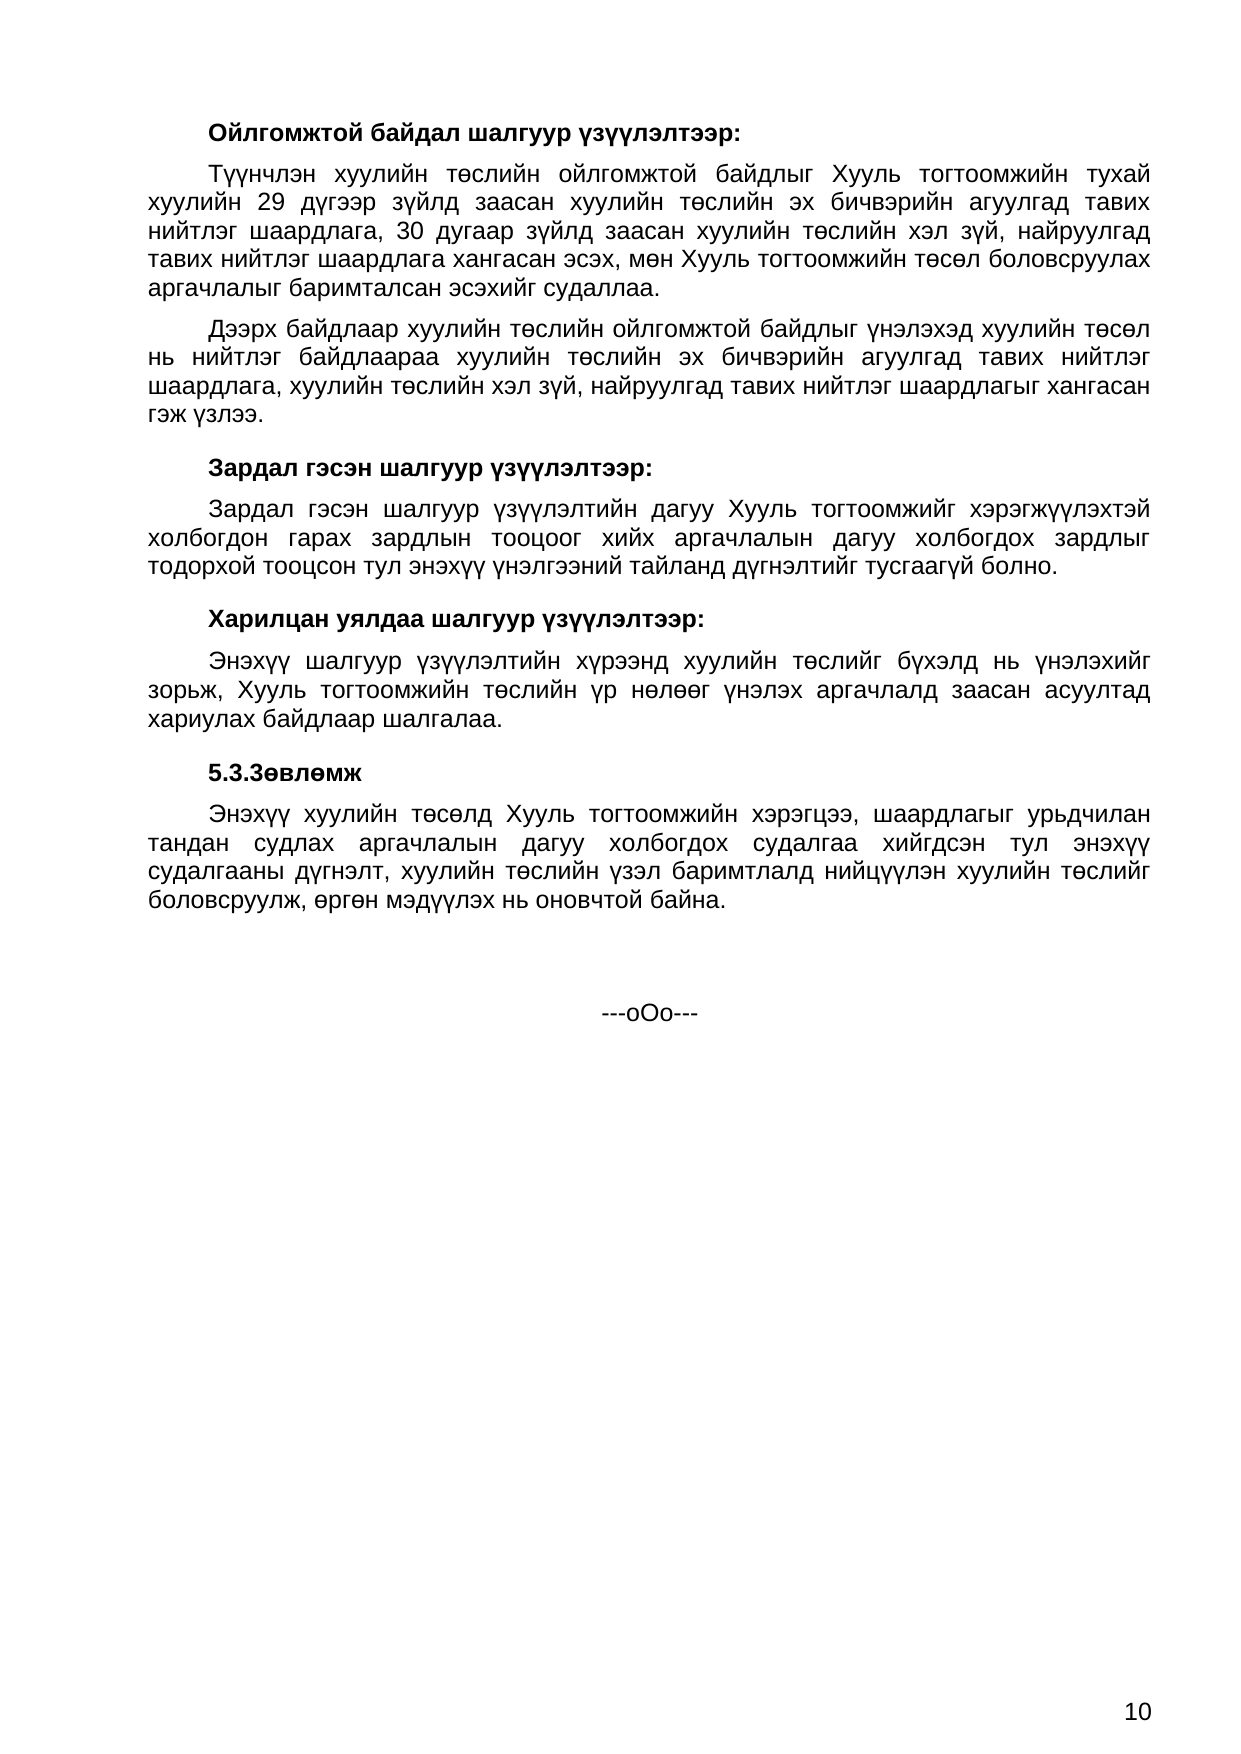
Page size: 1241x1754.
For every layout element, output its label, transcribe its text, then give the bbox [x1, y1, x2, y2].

text Энэхүү шалгуур үзүүлэлтийн хүрээнд хуулийн төслийг бүхэлд нь үнэлэхийг зорьж, Хууль тогтоомжийн төслийн үр нөлөөг үнэлэх аргачлалд заасан асуултад хариулах байдлаар шалгалаа. [148, 646, 1152, 733]
text Энэхүү хуулийн төсөлд Хууль тогтоомжийн хэрэгцээ, шаардлагыг урьдчилан тандан судлах аргачлалын дагуу холбогдох судалгаа хийгдсэн тул энэхүү судалгааны дүгнэлт, хуулийн төслийн үзэл баримтлалд нийцүүлэн хуулийн төслийг боловсруулж, өргөн мэдүүлэх нь оновчтой байна. [148, 799, 1152, 914]
text Ойлгомжтой байдал шалгуур үзүүлэлтээр: [148, 118, 1152, 147]
subtitle Харилцан уялдаа шалгуур үзүүлэлтээр: [148, 605, 1152, 634]
subtitle Зардал гэсэн шалгуур үзүүлэлтээр: [148, 453, 1152, 482]
text Зардал гэсэн шалгуур үзүүлэлтийн дагуу Хууль тогтоомжийг хэрэгжүүлэхтэй холбогдон гарах зардлын тооцоог хийх аргачлалын дагуу холбогдох зардлыг тодорхой тооцсон тул энэхүү үнэлгээний тайланд дүгнэлтийг тусгаагүй болно. [148, 494, 1152, 580]
text Дээрх байдлаар хуулийн төслийн ойлгомжтой байдлыг үнэлэхэд хуулийн төсөл нь нийтлэг байдлаараа хуулийн төслийн эх бичвэрийн агуулгад тавих нийтлэг шаардлага, хуулийн төслийн хэл зүй, найруулгад тавих нийтлэг шаардлагыг хангасан гэж үзлээ. [148, 314, 1152, 428]
text ---оОо--- [148, 999, 1152, 1027]
subtitle 5.3.3өвлөмж [148, 758, 1152, 787]
text Түүнчлэн хуулийн төслийн ойлгомжтой байдлыг Хууль тогтоомжийн тухай хуулийн 29 дүгээр зүйлд заасан хуулийн төслийн эх бичвэрийн агуулгад тавих нийтлэг шаардлага, 30 дугаар зүйлд заасан хуулийн төслийн хэл зүй, найруулгад тавих нийтлэг шаардлага хангасан эсэх, мөн Хууль тогтоомжийн төсөл боловсруулах аргачлалыг баримталсан эсэхийг судаллаа. [148, 159, 1152, 302]
